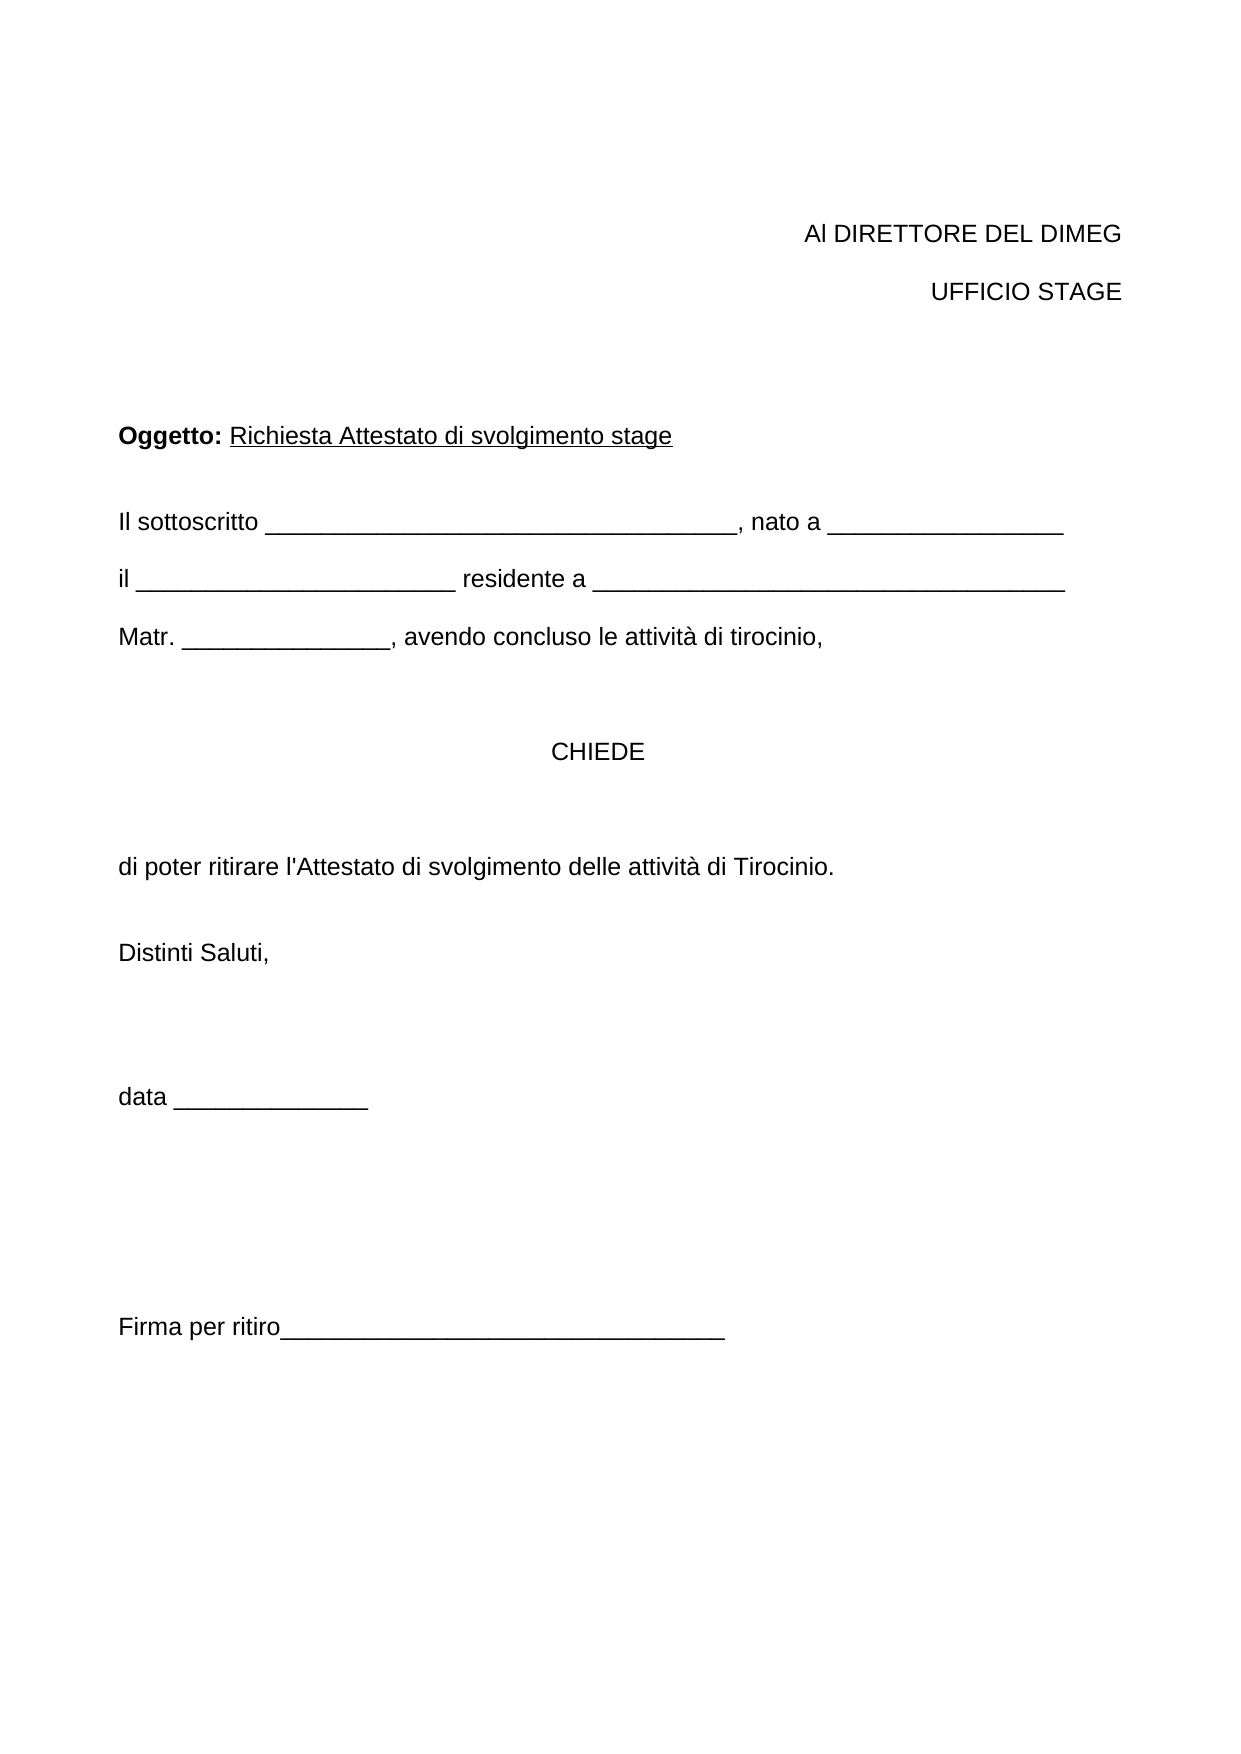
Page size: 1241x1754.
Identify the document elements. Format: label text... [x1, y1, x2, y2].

text il _______________________ residente a __________________________________ [118, 564, 1078, 593]
text Oggetto: Richiesta Attestato di svolgimento stage [118, 421, 1078, 449]
text data ______________ [118, 1082, 1078, 1111]
text UFFICIO STAGE [118, 277, 1122, 306]
text di poter ritirare l'Attestato di svolgimento delle attività di Tirocinio. [118, 852, 1078, 881]
text Il sottoscritto __________________________________, nato a _________________ [118, 507, 1078, 536]
text Distinti Saluti, [118, 938, 1078, 967]
text Matr. _______________, avendo concluso le attività di tirocinio, [118, 622, 1078, 651]
text CHIEDE [118, 737, 1078, 766]
text Firma per ritiro________________________________ [118, 1312, 1078, 1341]
text Al DIRETTORE DEL DIMEG [118, 219, 1122, 248]
